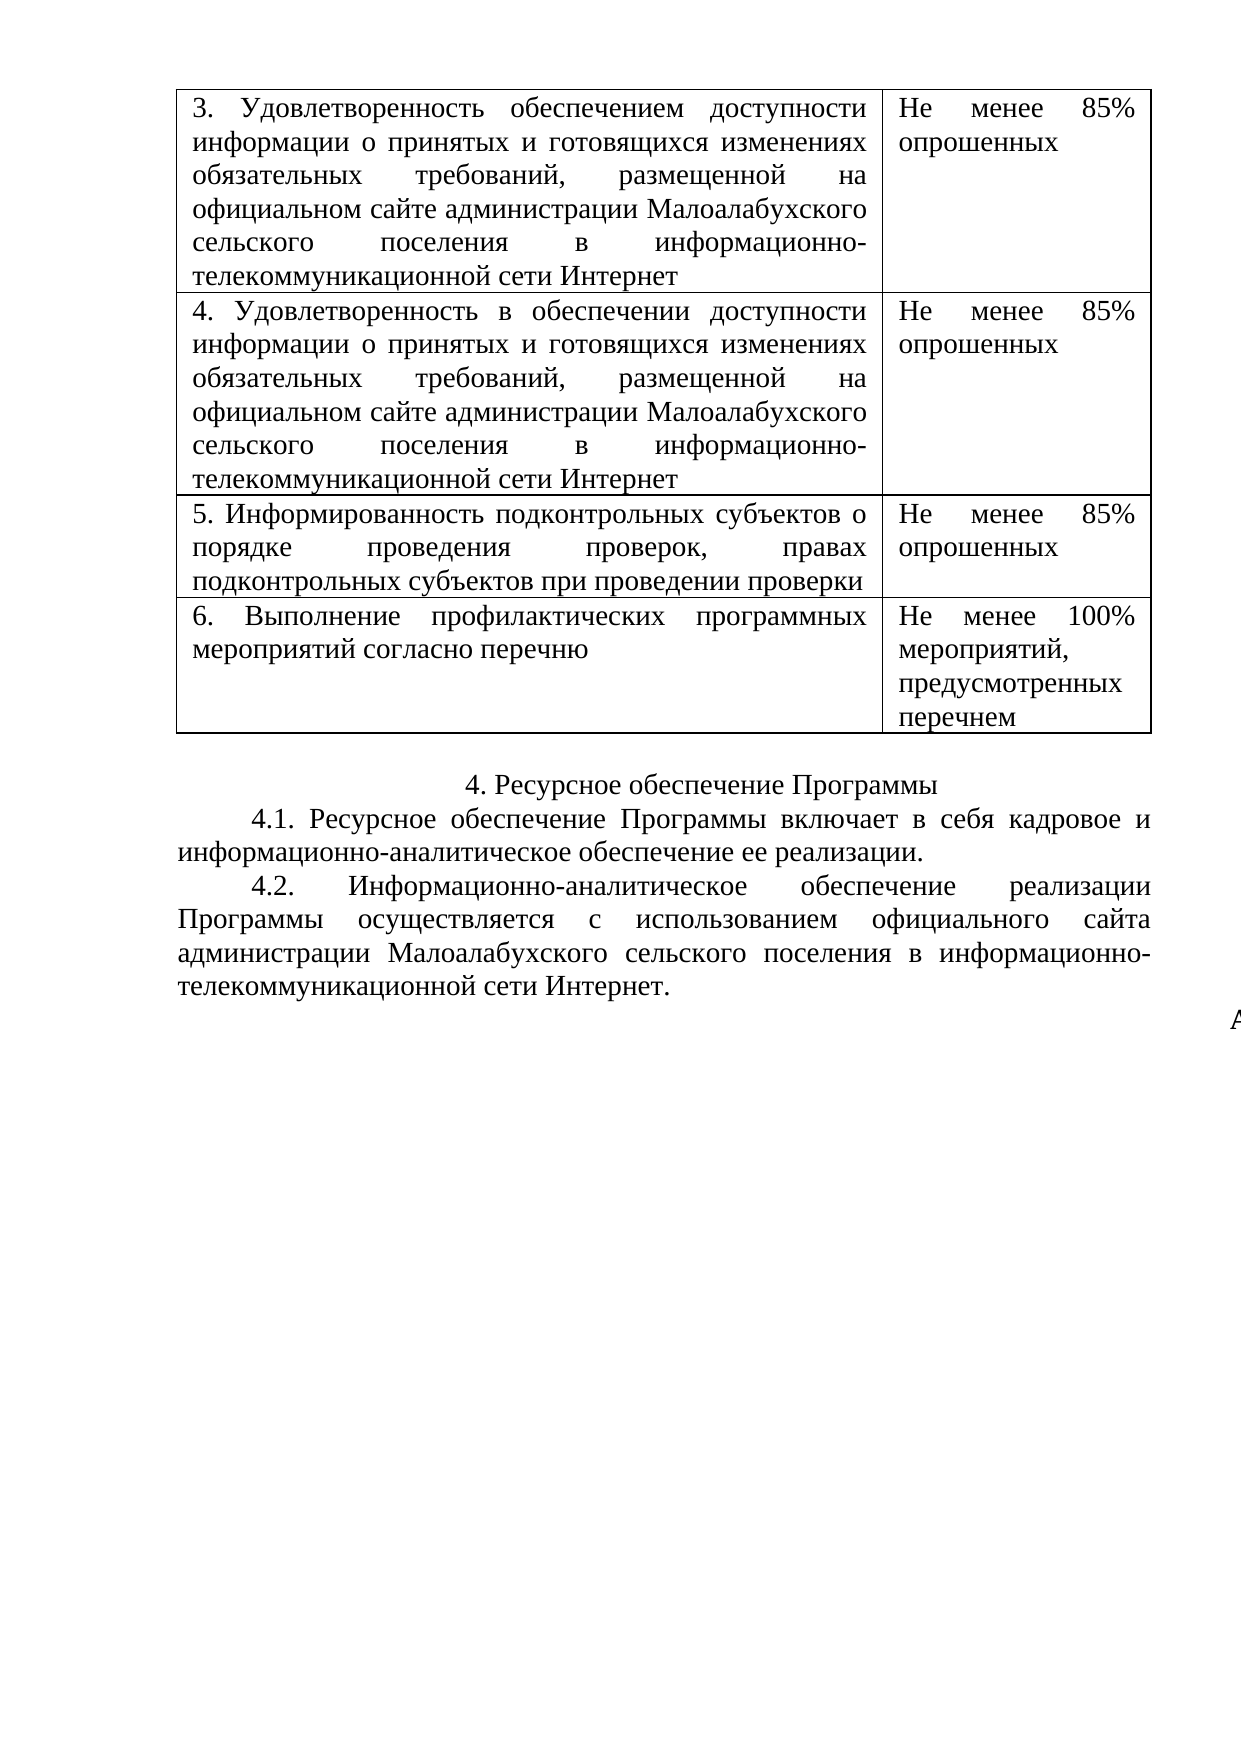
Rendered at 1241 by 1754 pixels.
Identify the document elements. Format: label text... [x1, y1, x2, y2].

table_cell Не менее 100% мероприятий, предусмотренных перечнем [883, 598, 1150, 732]
table_cell Не менее 85% опрошенных [883, 293, 1150, 494]
text 4.2. Информационно-аналитическое обеспечение реализации Программы осуществляется с использованием официального сайта администрации Малоалабухского сельского поселения в информационно-телекоммуникационной сети Интернет. [177, 868, 1152, 1002]
text А [1149, 1002, 1240, 1036]
table_cell Не менее 85% опрошенных [883, 496, 1150, 596]
table_cell 3. Удовлетворенность обеспечением доступности информации о принятых и готовящихся изменениях обязательных требований, размещенной на официальном сайте администрации Малоалабухского сельского поселения в информационно-телекоммуникационной сети Интернет [177, 90, 882, 291]
table_cell 6. Выполнение профилактических программных мероприятий согласно перечню [177, 598, 882, 732]
text 4. Ресурсное обеспечение Программы [177, 767, 1152, 801]
text 4.1. Ресурсное обеспечение Программы включает в себя кадровое и информационно-аналитическое обеспечение ее реализации. [177, 801, 1152, 868]
table_cell 4. Удовлетворенность в обеспечении доступности информации о принятых и готовящихся изменениях обязательных требований, размещенной на официальном сайте администрации Малоалабухского сельского поселения в информационно-телекоммуникационной сети Интернет [177, 293, 882, 494]
table_cell 5. Информированность подконтрольных субъектов о порядке проведения проверок, правах подконтрольных субъектов при проведении проверки [177, 496, 882, 596]
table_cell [883, 90, 1150, 291]
